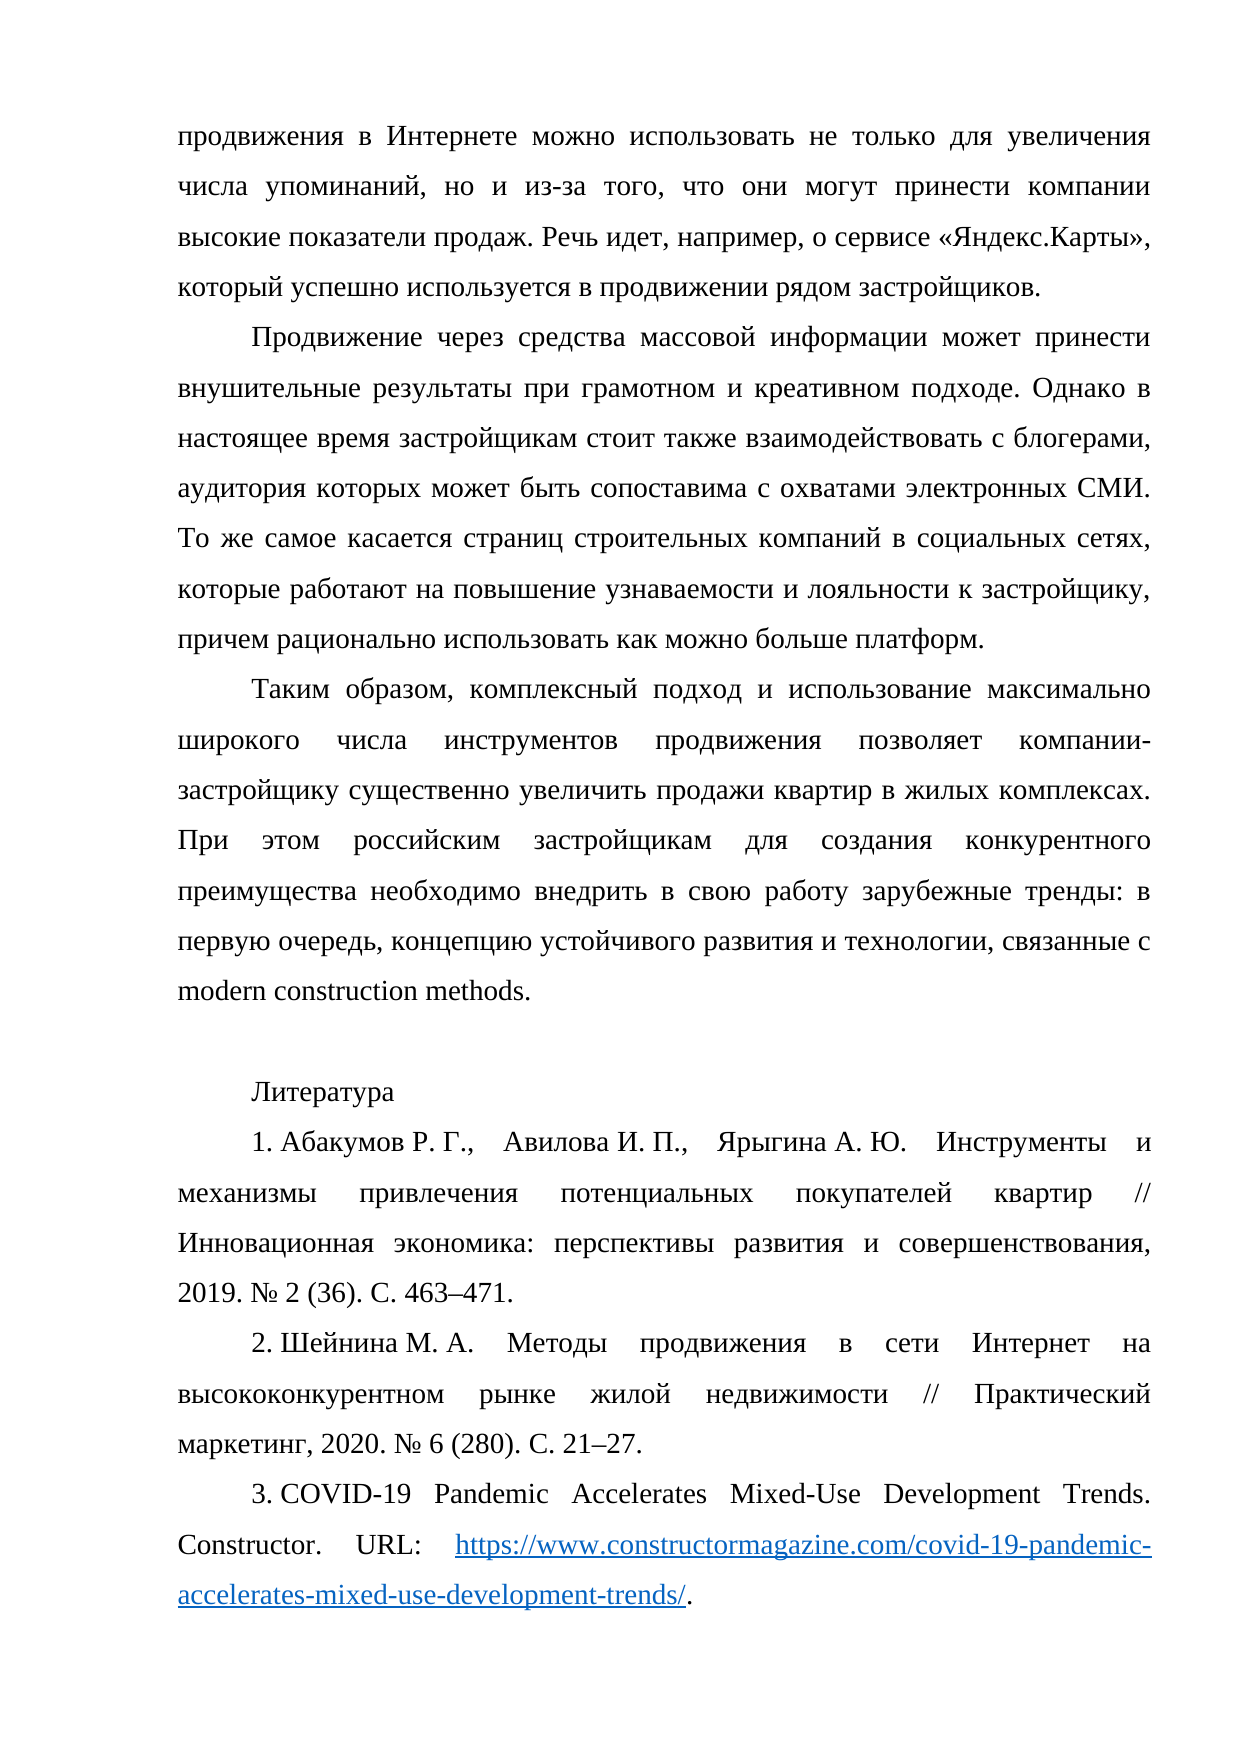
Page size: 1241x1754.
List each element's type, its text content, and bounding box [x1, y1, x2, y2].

text Литература [177, 1074, 1152, 1108]
text Продвижение через средства массовой информации может принести внушительные результаты при грамотном и креативном подходе. Однако в настоящее время застройщикам стоит также взаимодействовать с блогерами, аудитория которых может быть сопоставима с охватами электронных СМИ. То же самое касается страниц строительных компаний в социальных сетях, которые работают на повышение узнаваемости и лояльности к застройщику, причем рационально использовать как можно больше платформ. [177, 319, 1152, 655]
text Таким образом, комплексный подход и использование максимально широкого числа инструментов продвижения позволяет компании-застройщику существенно увеличить продажи квартир в жилых комплексах. При этом российским застройщикам для создания конкурентного преимущества необходимо внедрить в свою работу зарубежные тренды: в первую очередь, концепцию устойчивого развития и технологии, связанные с modern construction methods. [177, 672, 1152, 1007]
text 1. Абакумов Р. Г., Авилова И. П., Ярыгина А. Ю. Инструменты и механизмы привлечения потенциальных покупателей квартир // Инновационная экономика: перспективы развития и совершенствования, 2019. № 2 (36). С. 463–471. [177, 1124, 1152, 1309]
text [177, 118, 1152, 303]
text 2. Шейнина М. А. Методы продвижения в сети Интернет на высококонкурентном рынке жилой недвижимости // Практический маркетинг, 2020. № 6 (280). С. 21–27. [177, 1326, 1152, 1460]
text 3. COVID-19 Pandemic Accelerates Mixed-Use Development Trends. Constructor. URL: https://www.constructormagazine.com/covid-19-pandemic-accelerates-mixed-use-development-trends/. [177, 1477, 1152, 1611]
